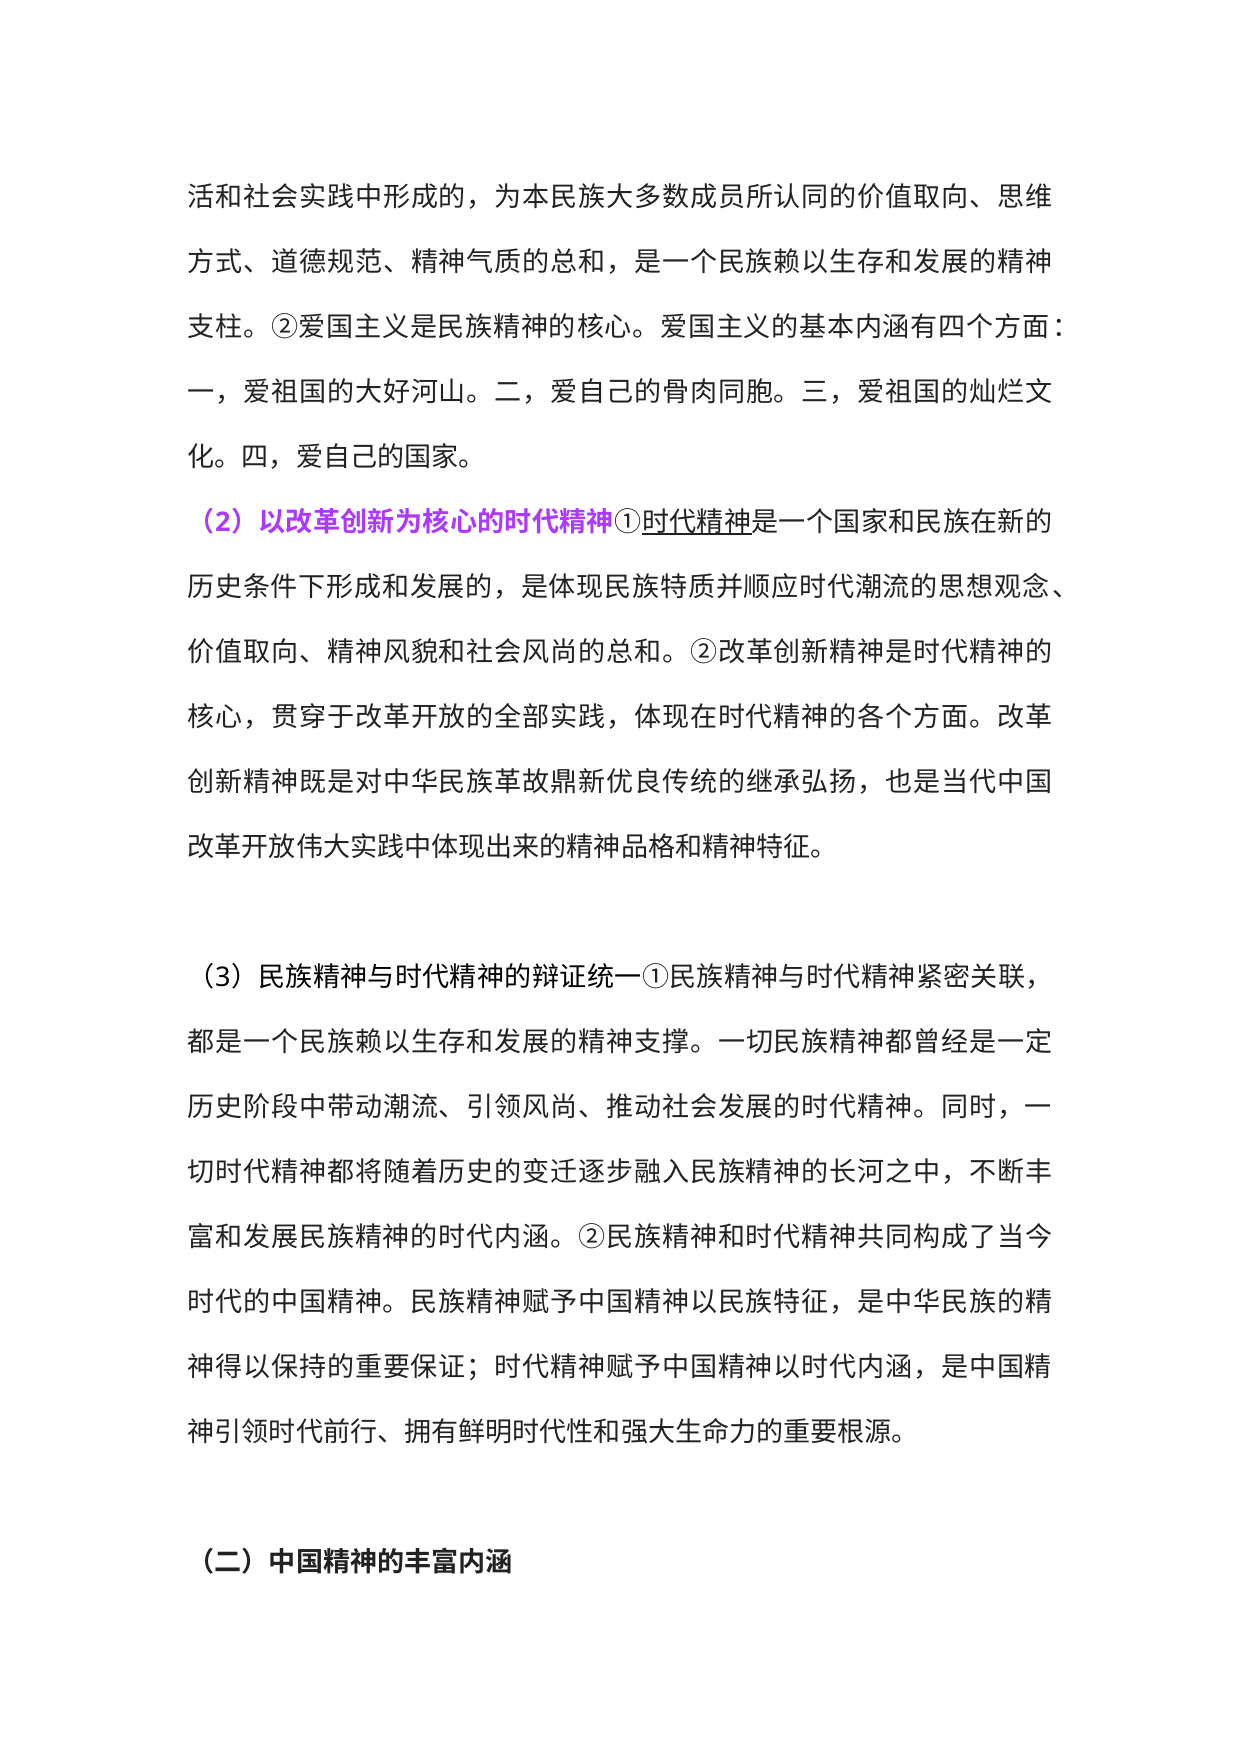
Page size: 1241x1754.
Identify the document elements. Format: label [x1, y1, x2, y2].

text [187, 162, 1053, 1592]
